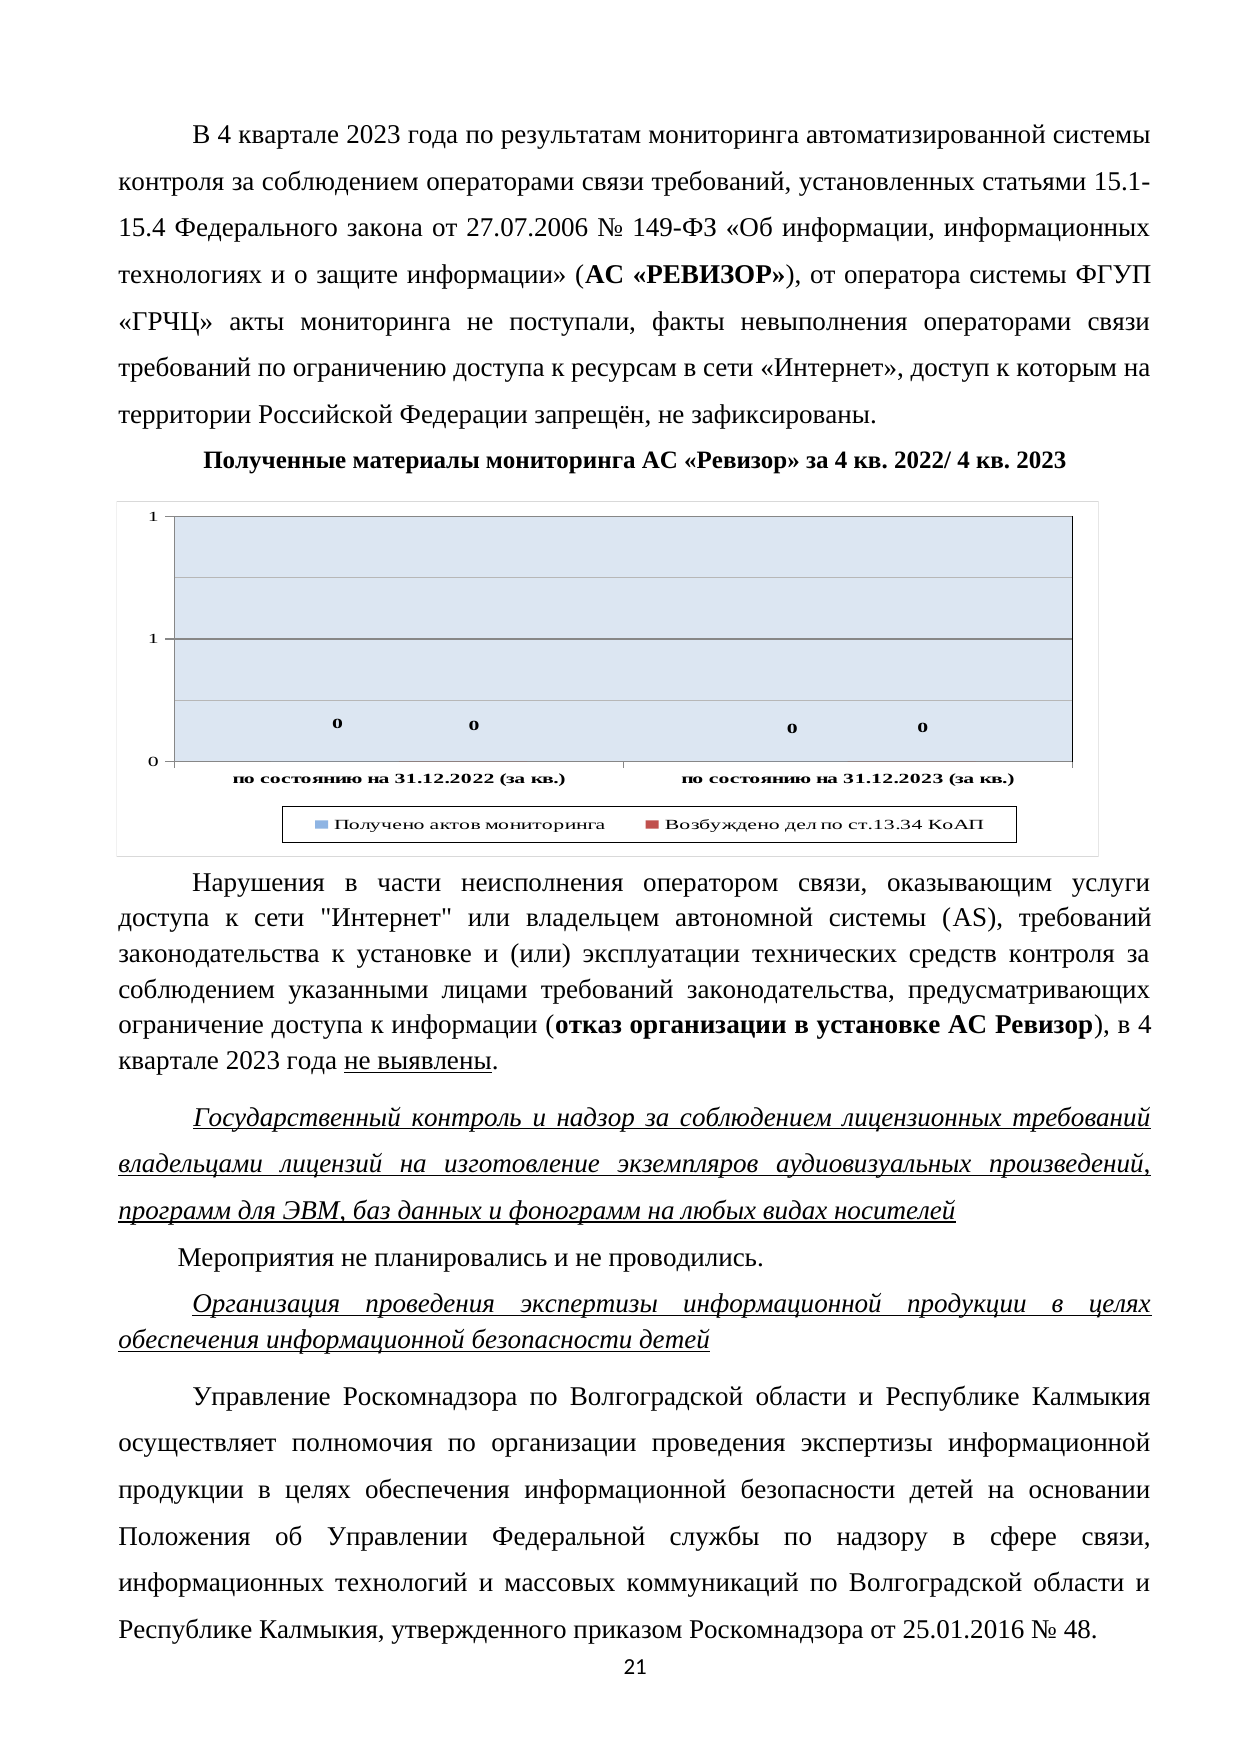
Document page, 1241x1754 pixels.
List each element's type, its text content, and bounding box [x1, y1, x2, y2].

text Организация проведения экспертизы информационной продукции в целях обеспечения информационной безопасности детей [118, 1288, 1152, 1354]
text Полученные материалы мониторинга АС «Ревизор» за 4 кв. 2022/ 4 кв. 2023 [118, 445, 1152, 473]
text Управление Роскомнадзора по Волгоградской области и Республике Калмыкия осуществляет полномочия по организации проведения экспертизы информационной продукции в целях обеспечения информационной безопасности детей на основании Положения об Управлении Федеральной службы по надзору в сфере связи, информационных технологий и массовых коммуникаций по Волгоградской области и Республике Калмыкия, утвержденного приказом Роскомнадзора от 25.01.2016 № 48. [118, 1380, 1152, 1644]
text Государственный контроль и надзор за соблюдением лицензионных требований владельцами лицензий на изготовление экземпляров аудиовизуальных произведений, программ для ЭВМ, баз данных и фонограмм на любых видах носителей [118, 1101, 1152, 1225]
text Мероприятия не планировались и не проводились. [118, 1241, 1152, 1272]
text Нарушения в части неисполнения оператором связи, оказывающим услуги доступа к сети "Интернет" или владельцем автономной системы (AS), требований законодательства к установке и (или) эксплуатации технических средств контроля за соблюдением указанными лицами требований законодательства, предусматривающих ограничение доступа к информации (отказ организации в установке АС Ревизор), в 4 квартале 2023 года не выявлены. [118, 866, 1152, 1076]
text В 4 квартале 2023 года по результатам мониторинга автоматизированной системы контроля за соблюдением операторами связи требований, установленных статьями 15.1-15.4 Федерального закона от 27.07.2006 № 149-ФЗ «Об информации, информационных технологиях и о защите информации» (АС «РЕВИЗОР»), от оператора системы ФГУП «ГРЧЦ» акты мониторинга не поступали, факты невыполнения операторами связи требований по ограничению доступа к ресурсам в сети «Интернет», доступ к которым на территории Российской Федерации запрещён, не зафиксированы. [118, 118, 1152, 429]
